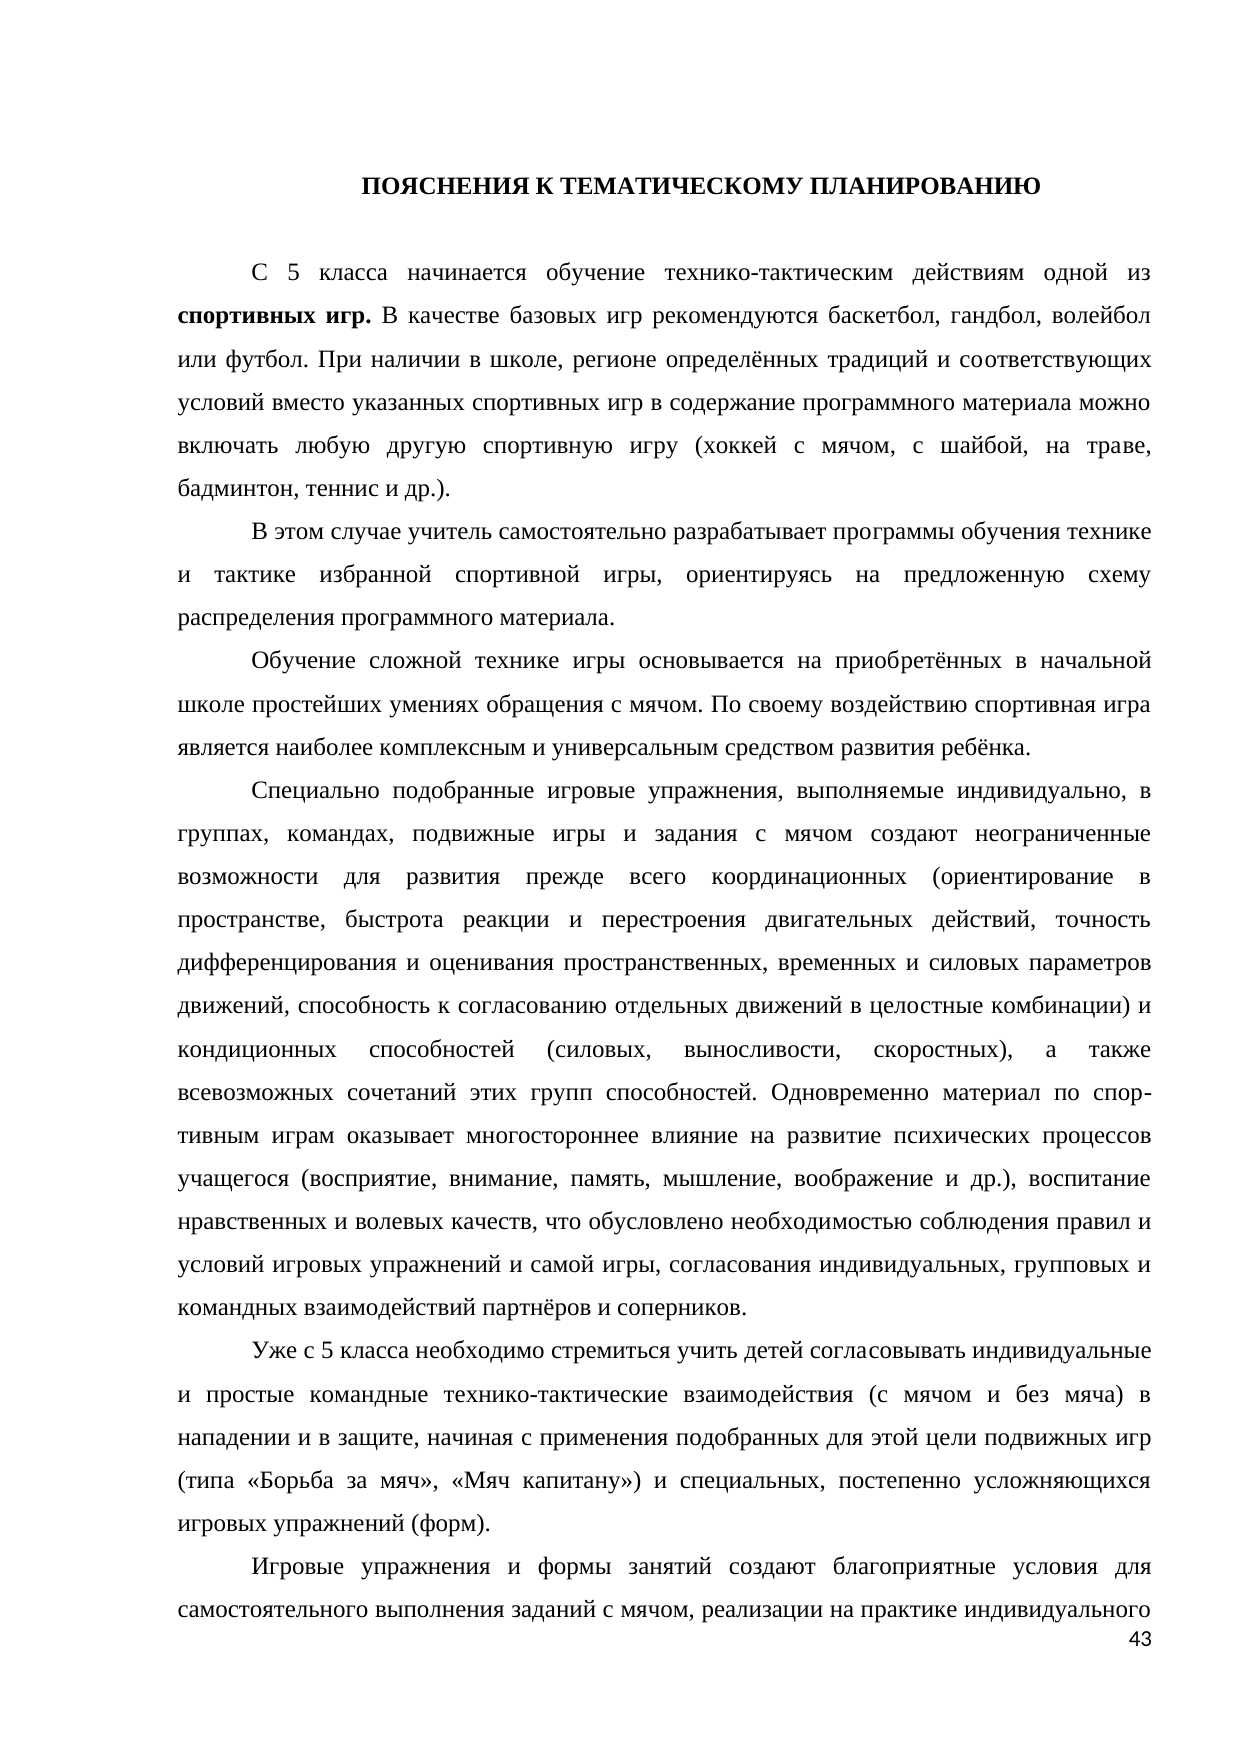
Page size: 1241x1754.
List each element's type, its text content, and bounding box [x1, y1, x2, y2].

text Уже с 5 класса необходимо стремиться учить детей согласовывать индивидуальные и простые командные технико-тактические взаимодействия (с мячом и без мяча) в нападении и в защите, начиная с применения подобранных для этой цели подвижных игр (типа «Борьба за мяч», «Мяч капитану») и специальных, постепенно усложняющихся игровых упражнений (форм). [177, 1336, 1152, 1537]
text ПОЯСНЕНИЯ К ТЕМАТИЧЕСКОМУ ПЛАНИРОВАНИЮ [177, 171, 1152, 200]
text С 5 класса начинается обучение технико-тактическим действиям одной из спортивных игр. В качестве базовых игр рекомендуются баскетбол, гандбол, волейбол или футбол. При наличии в школе, регионе определённых традиций и соответствующих условий вместо указанных спортивных игр в содержание программного материала можно включать любую другую спортивную игру (хоккей с мячом, с шайбой, на траве, бадминтон, теннис и др.). [177, 257, 1152, 502]
text В этом случае учитель самостоятельно разрабатывает программы обучения технике и тактике избранной спортивной игры, ориентируясь на предложенную схему распределения программного материала. [177, 516, 1152, 631]
text Специально подобранные игровые упражнения, выполняемые индивидуально, в группах, командах, подвижные игры и задания с мячом создают неограниченные возможности для развития прежде всего координационных (ориентирование в пространстве, быстрота реакции и перестроения двигательных действий, точность дифференцирования и оценивания пространственных, временных и силовых параметров движений, способность к согласованию отдельных движений в целостные комбинации) и кондиционных способностей (силовых, выносливости, скоростных), а также всевозможных сочетаний этих групп способностей. Одновременно материал по спортивным играм оказывает многостороннее влияние на развитие психических процессов учащегося (восприятие, внимание, память, мышление, воображение и др.), воспитание нравственных и волевых качеств, что обусловлено необходимостью соблюдения правил и условий игровых упражнений и самой игры, согласования индивидуальных, групповых и командных взаимодействий партнёров и соперников. [177, 775, 1152, 1321]
text Обучение сложной технике игры основывается на приобретённых в начальной школе простейших умениях обращения с мячом. По своему воздействию спортивная игра является наиболее комплексным и универсальным средством развития ребёнка. [177, 646, 1152, 761]
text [177, 1551, 1152, 1623]
